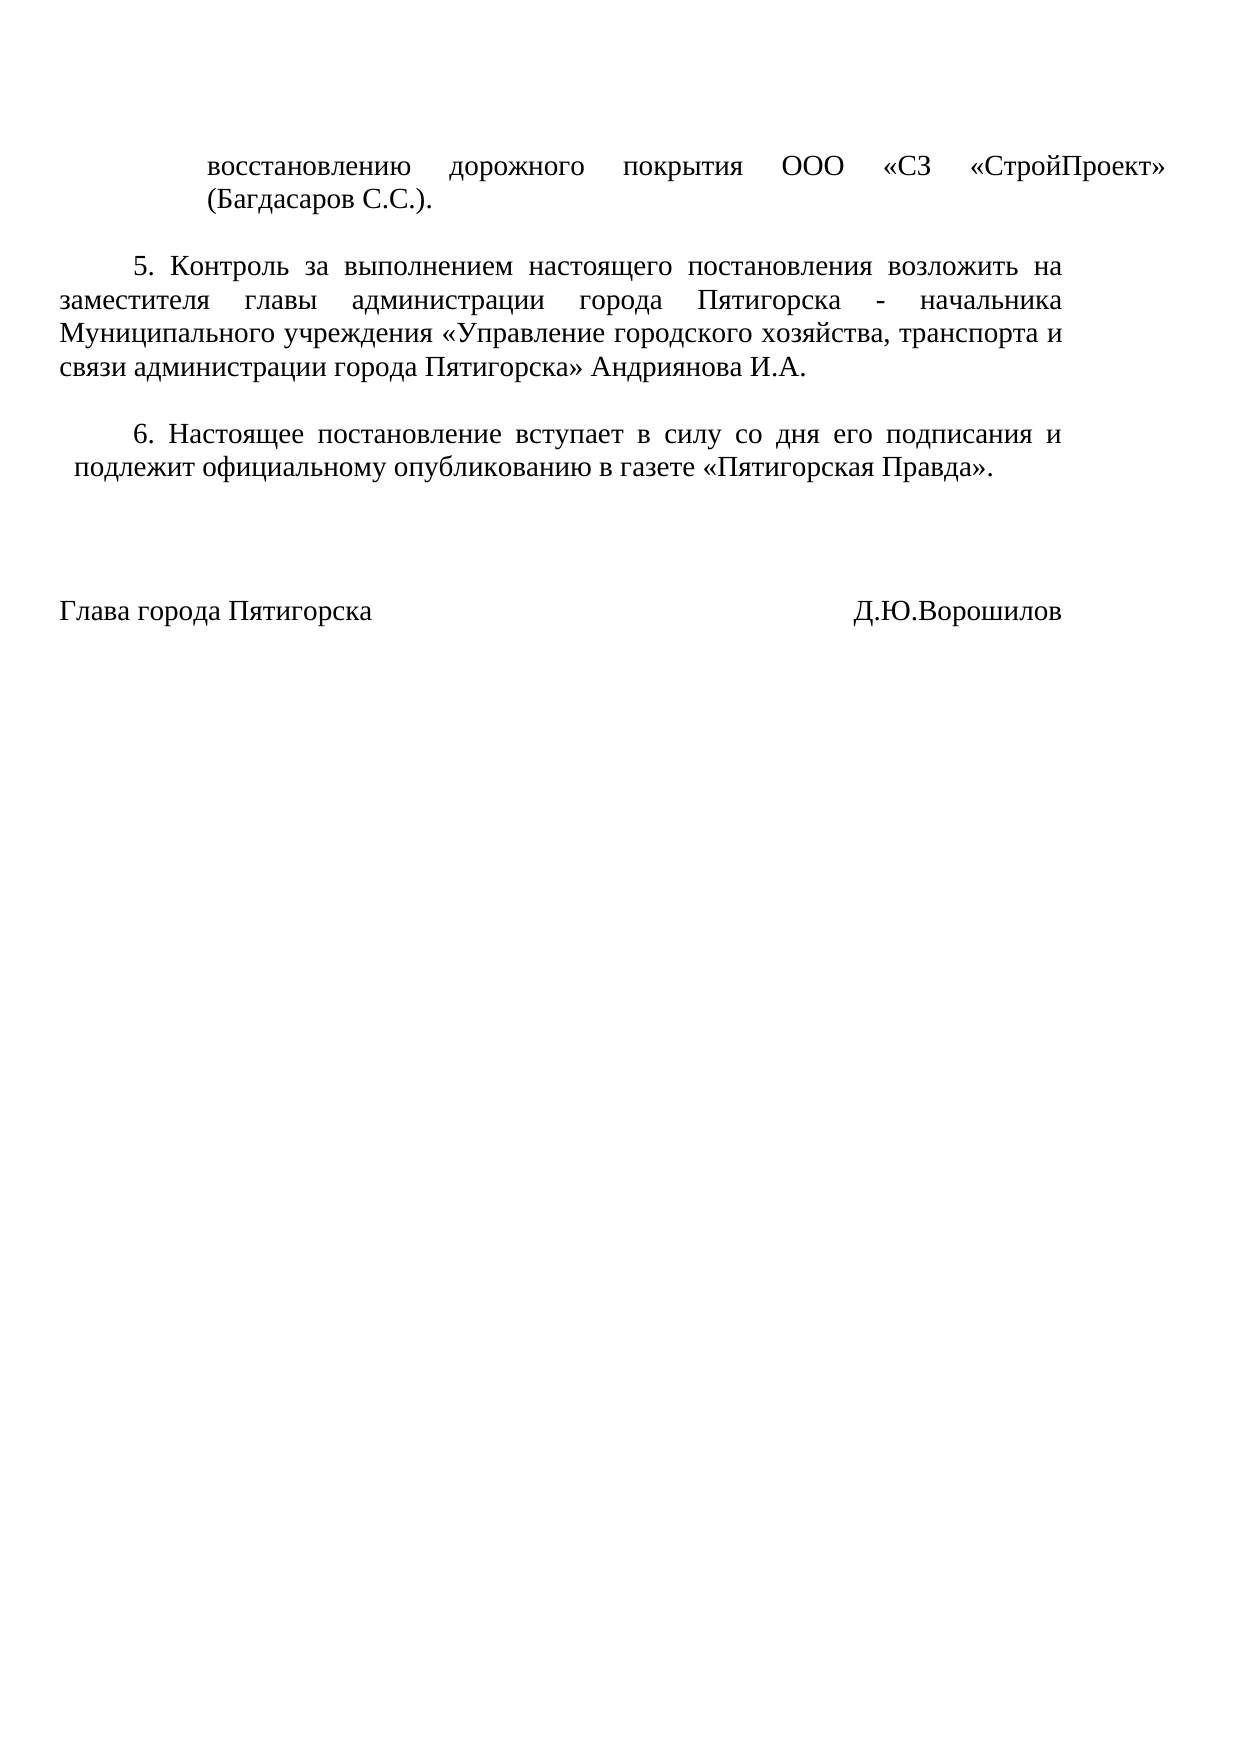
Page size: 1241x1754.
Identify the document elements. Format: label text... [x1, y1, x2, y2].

text 6. Настоящее постановление вступает в силу со дня его подписания и подлежит официальному опубликованию в газете «Пятигорская Правда». [74, 416, 1063, 483]
text Глава города Пятигорска Д.Ю.Ворошилов [59, 600, 1063, 625]
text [207, 148, 1167, 215]
text 5. Контроль за выполнением настоящего постановления возложить на заместителя главы администрации города Пятигорска - начальника Муниципального учреждения «Управление городского хозяйства, транспорта и связи администрации города Пятигорска» Андриянова И.А. [59, 248, 1063, 382]
